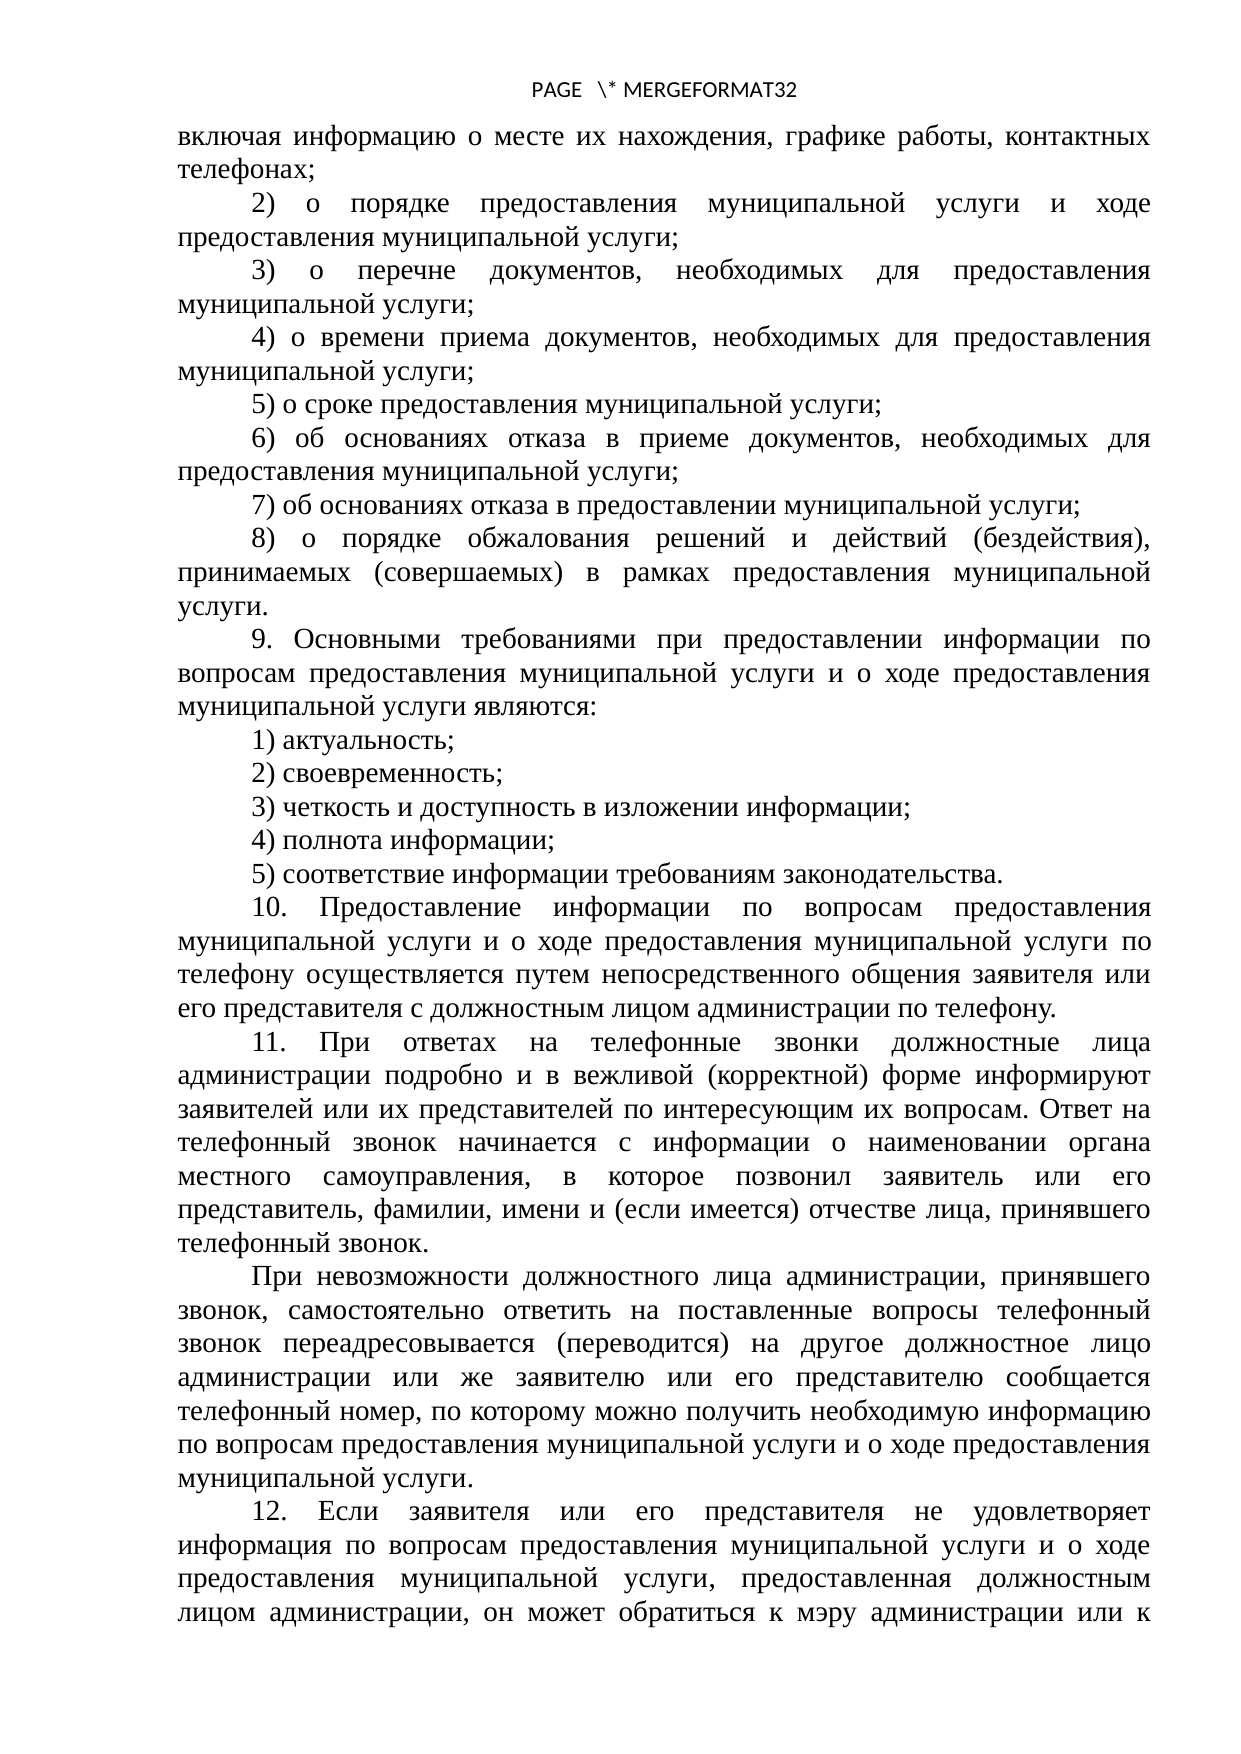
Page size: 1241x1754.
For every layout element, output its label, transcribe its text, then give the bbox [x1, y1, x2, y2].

text 10. Предоставление информации по вопросам предоставления муниципальной услуги и о ходе предоставления муниципальной услуги по телефону осуществляется путем непосредственного общения заявителя или его представителя с должностным лицом администрации по телефону. [177, 889, 1152, 1024]
text 2) о порядке предоставления муниципальной услуги и ходе предоставления муниципальной услуги; [177, 185, 1152, 252]
text 11. При ответах на телефонные звонки должностные лица администрации подробно и в вежливой (корректной) форме информируют заявителей или их представителей по интересующим их вопросам. Ответ на телефонный звонок начинается с информации о наименовании органа местного самоуправления, в которое позвонил заявитель или его представитель, фамилии, имени и (если имеется) отчестве лица, принявшего телефонный звонок. [177, 1024, 1152, 1258]
text 5) о сроке предоставления муниципальной услуги; [177, 386, 1152, 420]
text 3) четкость и доступность в изложении информации; [177, 789, 1152, 822]
text 2) своевременность; [177, 755, 1152, 789]
text 7) об основаниях отказа в предоставлении муниципальной услуги; [177, 487, 1152, 521]
text 8) о порядке обжалования решений и действий (бездействия), принимаемых (совершаемых) в рамках предоставления муниципальной услуги. [177, 521, 1152, 621]
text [177, 1493, 1152, 1627]
text 6) об основаниях отказа в приеме документов, необходимых для предоставления муниципальной услуги; [177, 420, 1152, 487]
text 1) актуальность; [177, 722, 1152, 755]
text 5) соответствие информации требованиям законодательства. [177, 856, 1152, 889]
text 9. Основными требованиями при предоставлении информации по вопросам предоставления муниципальной услуги и о ходе предоставления муниципальной услуги являются: [177, 621, 1152, 722]
text 4) о времени приема документов, необходимых для предоставления муниципальной услуги; [177, 319, 1152, 386]
text 4) полнота информации; [177, 822, 1152, 856]
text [177, 118, 1152, 185]
text 3) о перечне документов, необходимых для предоставления муниципальной услуги; [177, 252, 1152, 319]
text При невозможности должностного лица администрации, принявшего звонок, самостоятельно ответить на поставленные вопросы телефонный звонок переадресовывается (переводится) на другое должностное лицо администрации или же заявителю или его представителю сообщается телефонный номер, по которому можно получить необходимую информацию по вопросам предоставления муниципальной услуги и о ходе предоставления муниципальной услуги. [177, 1258, 1152, 1493]
